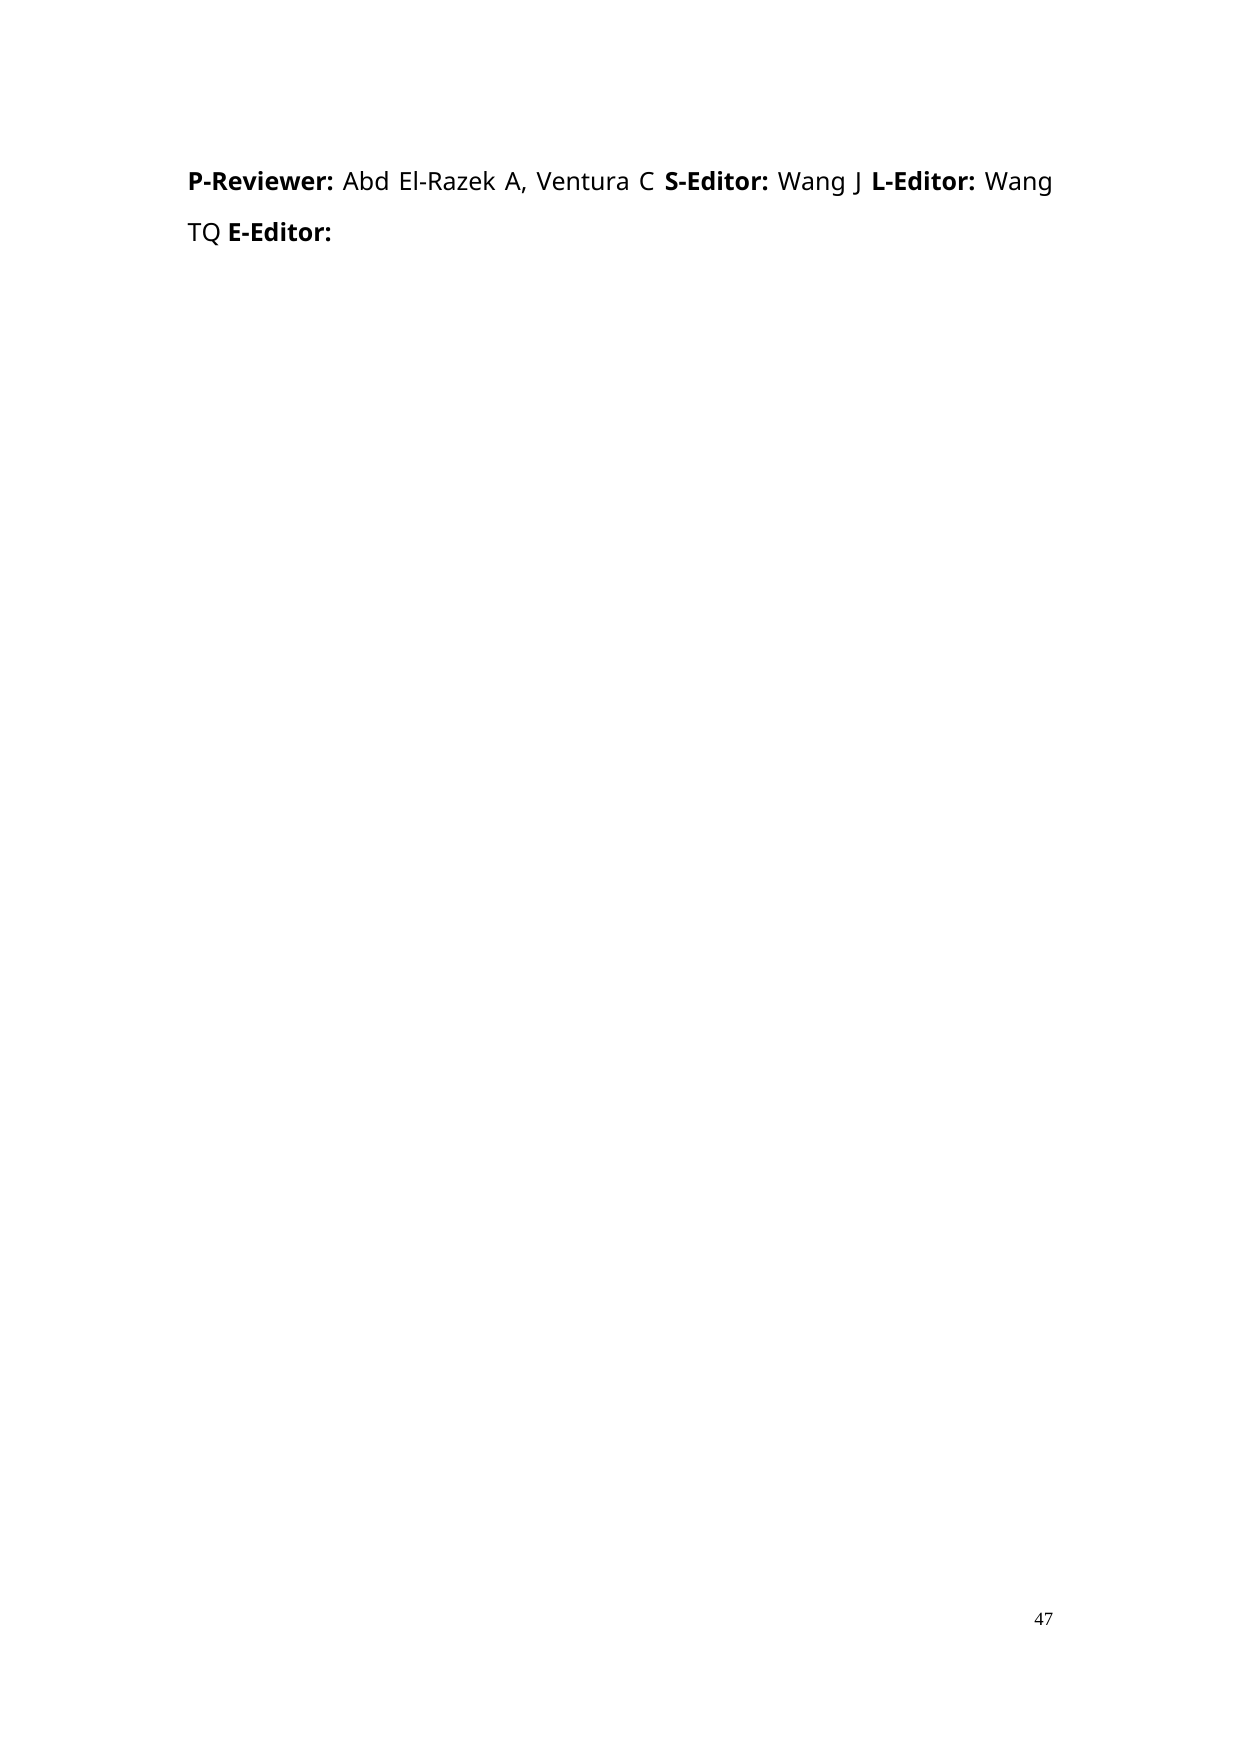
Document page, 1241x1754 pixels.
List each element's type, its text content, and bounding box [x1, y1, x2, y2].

text P-Reviewer: Abd El-Razek A, Ventura C S-Editor: Wang J L-Editor: Wang TQ E-Editor: [187, 164, 1053, 249]
